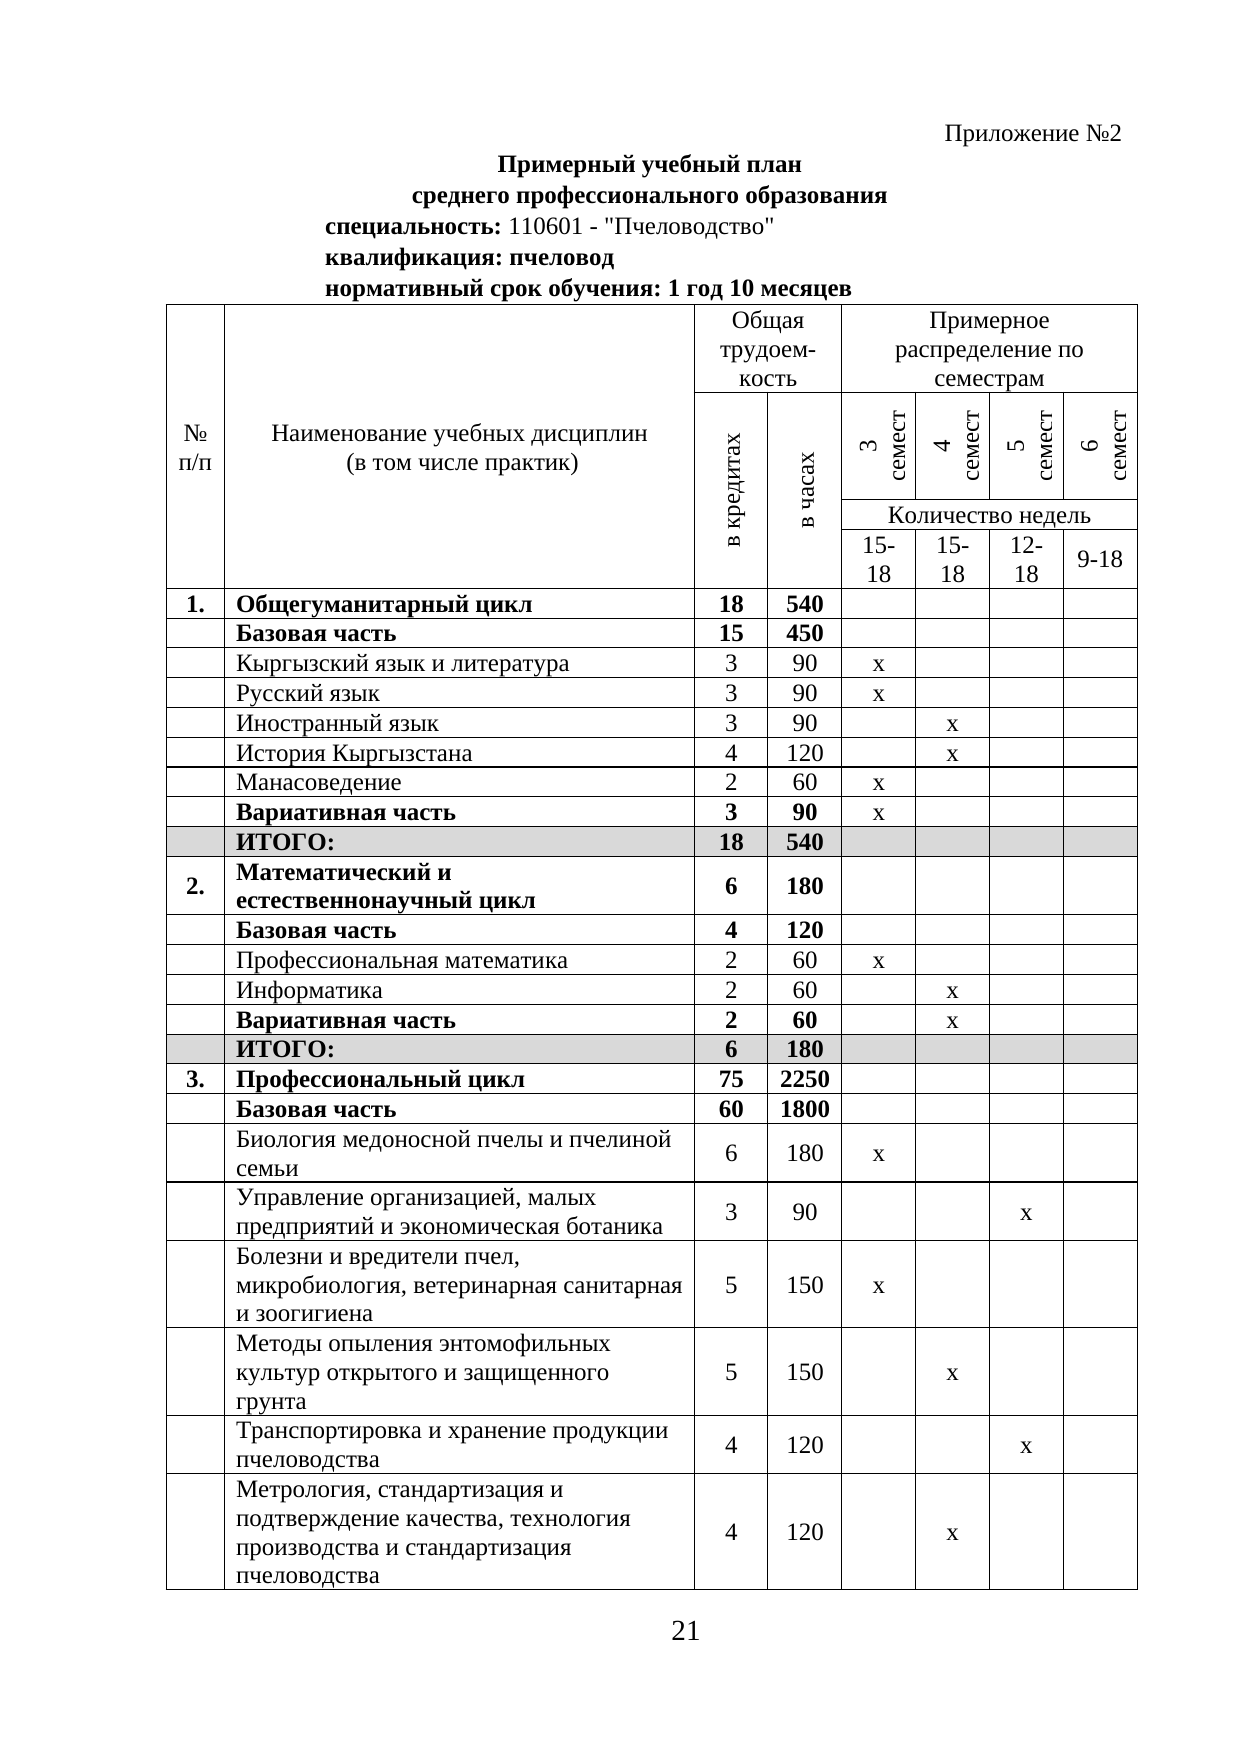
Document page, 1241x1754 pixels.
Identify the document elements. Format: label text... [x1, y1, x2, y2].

table_cell 180 [768, 1035, 841, 1063]
table_cell [842, 1416, 915, 1473]
table_cell x [916, 708, 989, 737]
table_cell Транспортировка и хранение продукции пчеловодства [225, 1416, 694, 1473]
table_cell 4 [695, 915, 767, 944]
table_cell ИТОГО: [225, 827, 694, 856]
table_cell 90 [768, 678, 841, 707]
table_cell [842, 1064, 915, 1093]
table_cell 3 [695, 1183, 767, 1240]
table_cell Биология медоносной пчелы и пчелиной семьи [225, 1124, 694, 1181]
table_cell [167, 827, 224, 856]
table_cell [167, 1328, 224, 1414]
table_cell [990, 1005, 1063, 1033]
table_cell x [842, 1241, 915, 1327]
table_cell [842, 708, 915, 737]
table_cell [1064, 1094, 1137, 1123]
table_cell 60 [768, 975, 841, 1004]
table_cell Манасоведение [225, 768, 694, 796]
table_cell x [916, 1005, 989, 1033]
table_cell [916, 589, 989, 617]
table_cell Методы опыления энтомофильных культур открытого и защищенного грунта [225, 1328, 694, 1414]
table_cell [1064, 827, 1137, 856]
table_cell х [916, 1474, 989, 1589]
table_cell 1. [167, 589, 224, 617]
table_cell [916, 827, 989, 856]
table_cell [167, 945, 224, 974]
table_cell Профессиональный цикл [225, 1064, 694, 1093]
table_cell [167, 1094, 224, 1123]
table_cell [1064, 589, 1137, 617]
table_cell [842, 915, 915, 944]
table_cell Количество недель [842, 500, 1137, 529]
table_header Общая трудоем-кость [695, 305, 841, 392]
table_cell Базовая часть [225, 1094, 694, 1123]
table_cell 90 [768, 1183, 841, 1240]
table_cell 5 [695, 1328, 767, 1414]
table_cell [916, 768, 989, 796]
table_cell Метрология, стандартизация и подтверждение качества, технология производства и стандартизация пчеловодства [225, 1474, 694, 1589]
table_cell [1064, 1035, 1137, 1063]
table_cell 18 [695, 827, 767, 856]
table_cell [1064, 738, 1137, 766]
table_cell 2 [695, 975, 767, 1004]
table_cell [1064, 1124, 1137, 1181]
table_cell [167, 1183, 224, 1240]
table_cell [916, 1241, 989, 1327]
table_cell 60 [695, 1094, 767, 1123]
table_cell 60 [768, 945, 841, 974]
table_cell [1064, 945, 1137, 974]
table_cell x [990, 1183, 1063, 1240]
table_cell [916, 915, 989, 944]
table_cell 180 [768, 1124, 841, 1181]
table_cell 5 семестр [990, 393, 1063, 499]
table_cell [990, 738, 1063, 766]
table_cell [1064, 1416, 1137, 1473]
table_cell [916, 857, 989, 914]
table_cell [167, 708, 224, 737]
table_cell 60 [768, 768, 841, 796]
table_cell [990, 708, 1063, 737]
table_cell [167, 1474, 224, 1589]
table_cell x [916, 975, 989, 1004]
table_cell 2 [695, 1005, 767, 1033]
table_cell [990, 797, 1063, 826]
table_cell 15-18 [842, 530, 915, 588]
table_cell 6 [695, 1035, 767, 1063]
table_header № п/п [167, 305, 224, 588]
table_cell 90 [768, 797, 841, 826]
table_cell x [842, 768, 915, 796]
table_cell 120 [768, 915, 841, 944]
table_cell x [842, 797, 915, 826]
text Примерный учебный план [177, 149, 1122, 178]
table_cell [167, 975, 224, 1004]
table_cell [916, 1064, 989, 1093]
table_cell 150 [768, 1328, 841, 1414]
table_cell [1064, 1328, 1137, 1414]
table_cell [167, 1241, 224, 1327]
table_cell 3 [695, 797, 767, 826]
table_cell [990, 1094, 1063, 1123]
table_cell [1064, 1474, 1137, 1589]
table_cell [916, 1094, 989, 1123]
table_cell [990, 768, 1063, 796]
table_cell Управление организацией, малых предприятий и экономическая ботаника [225, 1183, 694, 1240]
table_cell История Кыргызстана [225, 738, 694, 766]
table_cell Профессиональная математика [225, 945, 694, 974]
table_cell ИТОГО: [225, 1035, 694, 1063]
table_cell [842, 589, 915, 617]
text среднего профессионального образования [177, 180, 1122, 209]
table_cell 18 [695, 589, 767, 617]
table_cell [916, 1183, 989, 1240]
table_cell x [916, 738, 989, 766]
table_cell [1064, 797, 1137, 826]
table_cell [916, 1035, 989, 1063]
table_cell 60 [768, 1005, 841, 1033]
table_header Наименование учебных дисциплин (в том числе практик) [225, 305, 694, 588]
table_cell [167, 678, 224, 707]
table_cell [842, 738, 915, 766]
table_cell [990, 827, 1063, 856]
table_cell x [842, 1124, 915, 1181]
table_cell Информатика [225, 975, 694, 1004]
table_cell Болезни и вредители пчел, микробиология, ветеринарная санитарная и зоогигиена [225, 1241, 694, 1327]
table_cell [842, 619, 915, 647]
table_cell [990, 1328, 1063, 1414]
table_cell 120 [768, 738, 841, 766]
text квалификация: пчеловод [325, 242, 1122, 271]
table_cell 120 [768, 1474, 841, 1589]
table_cell 2 [695, 945, 767, 974]
table_cell [167, 738, 224, 766]
table_cell 3 [695, 648, 767, 677]
table_cell [167, 915, 224, 944]
table_cell [1064, 1241, 1137, 1327]
table_cell [842, 1005, 915, 1033]
table_cell 3 [695, 678, 767, 707]
table_cell 3. [167, 1064, 224, 1093]
table_cell x [842, 678, 915, 707]
text специальность: 110601 - "Пчеловодство" [325, 211, 1122, 240]
table_cell х [990, 1416, 1063, 1473]
table_cell [990, 915, 1063, 944]
table_cell 4 [695, 1416, 767, 1473]
table_cell 90 [768, 708, 841, 737]
table_cell Математический и естественнонаучный цикл [225, 857, 694, 914]
table_cell [1064, 857, 1137, 914]
table_cell Иностранный язык [225, 708, 694, 737]
table_cell Вариативная часть [225, 1005, 694, 1033]
table_cell в часах [768, 393, 841, 588]
table_cell [990, 1474, 1063, 1589]
table_cell [167, 1416, 224, 1473]
table_cell [167, 1124, 224, 1181]
table_cell 6 [695, 857, 767, 914]
table_cell [842, 1035, 915, 1063]
table_cell 75 [695, 1064, 767, 1093]
table_cell 2. [167, 857, 224, 914]
table_cell [1064, 768, 1137, 796]
table_cell [916, 797, 989, 826]
table_cell 5 [695, 1241, 767, 1327]
table_cell 4 семестр [916, 393, 989, 499]
table_cell [1064, 678, 1137, 707]
text нормативный срок обучения: 1 год 10 месяцев [325, 273, 1122, 302]
table_cell 4 [695, 1474, 767, 1589]
table_cell [1064, 975, 1137, 1004]
table_cell [916, 1416, 989, 1473]
table_cell 6 [695, 1124, 767, 1181]
table_cell х [916, 1328, 989, 1414]
table_cell [990, 857, 1063, 914]
table_cell [916, 678, 989, 707]
table_cell [990, 589, 1063, 617]
table_cell [1064, 1064, 1137, 1093]
table_cell [916, 648, 989, 677]
table_cell [990, 1241, 1063, 1327]
table_cell [990, 945, 1063, 974]
table_cell [1064, 619, 1137, 647]
table_cell 450 [768, 619, 841, 647]
table_cell [990, 1035, 1063, 1063]
table_cell 2 [695, 768, 767, 796]
table_cell [990, 619, 1063, 647]
text Приложение №2 [841, 118, 1122, 147]
table_cell [990, 648, 1063, 677]
table_cell [167, 1005, 224, 1033]
table_cell [842, 975, 915, 1004]
table_cell 4 [695, 738, 767, 766]
table_cell [916, 1124, 989, 1181]
table_cell [167, 768, 224, 796]
table_header Примерное распределение по семестрам [842, 305, 1137, 392]
table_cell x [842, 945, 915, 974]
table_cell [167, 648, 224, 677]
table_cell Вариативная часть [225, 797, 694, 826]
table_cell в кредитах [695, 393, 767, 588]
table_cell 2250 [768, 1064, 841, 1093]
table_cell Кыргызский язык и литература [225, 648, 694, 677]
table_cell 540 [768, 827, 841, 856]
table_cell 540 [768, 589, 841, 617]
table_cell [990, 1064, 1063, 1093]
table_cell 90 [768, 648, 841, 677]
table_cell [1064, 1005, 1137, 1033]
table_cell [990, 975, 1063, 1004]
table_cell 150 [768, 1241, 841, 1327]
table_cell 3 [695, 708, 767, 737]
table_cell [842, 827, 915, 856]
table_cell Общегуманитарный цикл [225, 589, 694, 617]
table_cell [1064, 708, 1137, 737]
table_cell [167, 797, 224, 826]
table_cell [916, 619, 989, 647]
table_cell [1064, 1183, 1137, 1240]
table_cell Базовая часть [225, 915, 694, 944]
table_cell [842, 1328, 915, 1414]
table_cell [167, 1035, 224, 1063]
table_cell [842, 1474, 915, 1589]
table_cell 15-18 [916, 530, 989, 588]
table_cell [990, 1124, 1063, 1181]
table_cell Русский язык [225, 678, 694, 707]
table_cell [167, 619, 224, 647]
table_cell 120 [768, 1416, 841, 1473]
table_cell 9-18 [1064, 530, 1137, 588]
table_cell x [842, 648, 915, 677]
table_cell 12-18 [990, 530, 1063, 588]
table_cell [842, 1183, 915, 1240]
table_cell 6 семестр [1064, 393, 1137, 499]
table_cell 3 семестр [842, 393, 915, 499]
table_cell [1064, 648, 1137, 677]
table_cell Базовая часть [225, 619, 694, 647]
table_cell [1064, 915, 1137, 944]
table_cell [990, 678, 1063, 707]
table_cell [842, 1094, 915, 1123]
table_cell 1800 [768, 1094, 841, 1123]
table_cell [842, 857, 915, 914]
table_cell [916, 945, 989, 974]
table_cell 180 [768, 857, 841, 914]
table_cell 15 [695, 619, 767, 647]
